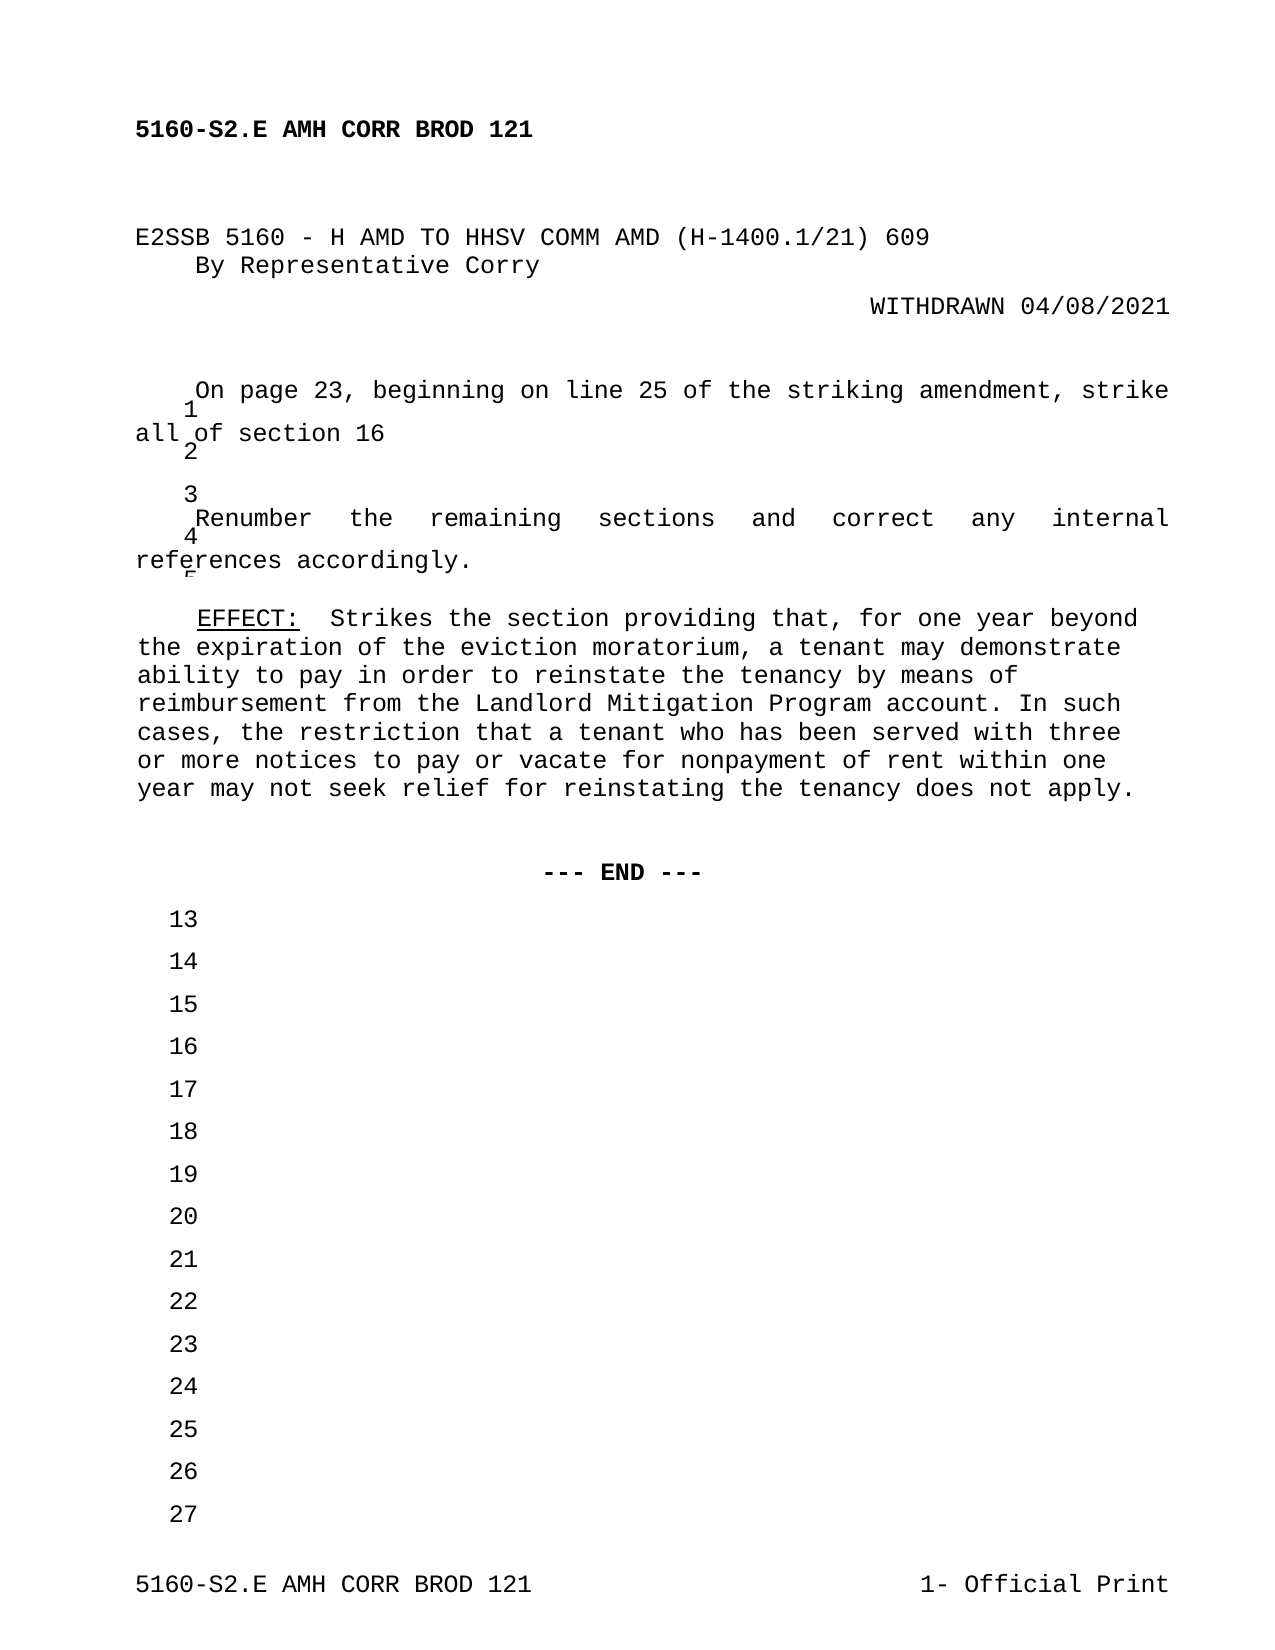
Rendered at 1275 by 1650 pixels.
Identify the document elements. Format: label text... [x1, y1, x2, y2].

text On page 23, beginning on line 25 of the striking amendment, strike all of section 16 [135, 365, 1170, 450]
text --- END --- [75, 847, 1170, 889]
text Renumber the remaining sections and correct any internal references accordingly. [135, 492, 1170, 577]
text - [135, 224, 1170, 252]
